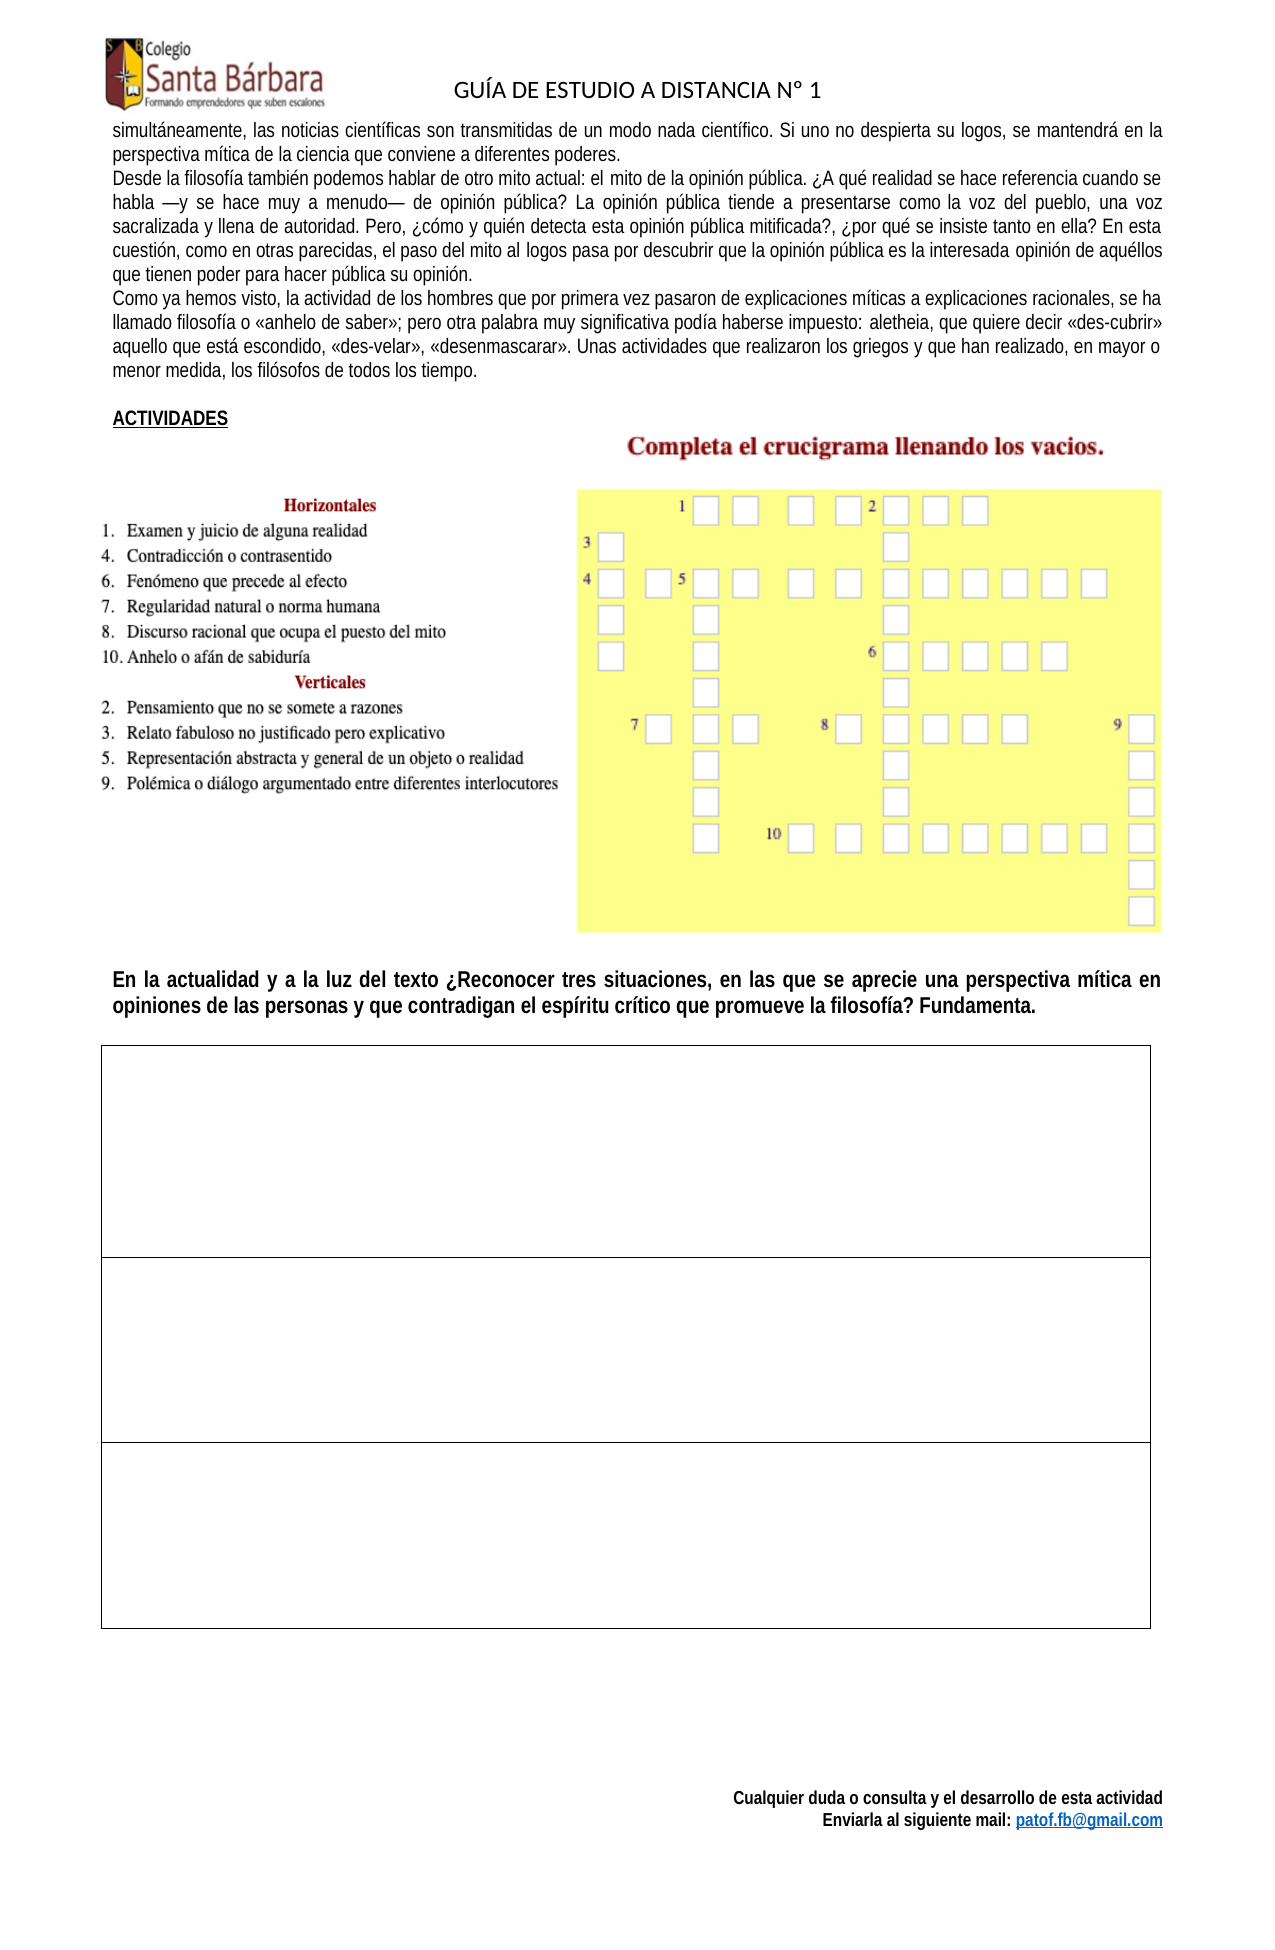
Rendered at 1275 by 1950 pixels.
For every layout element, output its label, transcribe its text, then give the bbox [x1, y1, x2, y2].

text Cualquier duda o consulta y el desarrollo de esta actividad [112, 1787, 1163, 1808]
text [112, 118, 1163, 166]
text En la actualidad y a la luz del texto ¿Reconocer tres situaciones, en las que se aprecie una perspectiva mítica en opiniones de las personas y que contradigan el espíritu crítico que promueve la filosofía? Fundamenta. [112, 966, 1163, 1018]
picture [574, 420, 1168, 936]
picture [103, 34, 337, 115]
text Como ya hemos visto, la actividad de los hombres que por primera vez pasaron de explicaciones míticas a explicaciones racionales, se ha llamado filosofía o «anhelo de saber»; pero otra palabra muy significativa podía haberse impuesto: aletheia, que quiere decir «des-cubrir» aquello que está escondido, «des-velar», «desenmascarar». Unas actividades que realizaron los griegos y que han realizado, en mayor o menor medida, los filósofos de todos los tiempo. [112, 286, 1163, 382]
picture [92, 493, 565, 802]
table_cell [102, 1443, 1150, 1628]
table_cell [102, 1258, 1150, 1442]
text ACTIVIDADES [112, 406, 1163, 429]
table_header [102, 1046, 1150, 1257]
text Desde la filosofía también podemos hablar de otro mito actual: el mito de la opinión pública. ¿A qué realidad se hace referencia cuando se habla —y se hace muy a menudo— de opinión pública? La opinión pública tiende a presentarse como la voz del pueblo, una voz sacralizada y llena de autoridad. Pero, ¿cómo y quién detecta esta opinión pública mitificada?, ¿por qué se insiste tanto en ella? En esta cuestión, como en otras parecidas, el paso del mito al logos pasa por descubrir que la opinión pública es la interesada opinión de aquéllos que tienen poder para hacer pública su opinión. [112, 166, 1163, 286]
text Enviarla al siguiente mail: patof.fb@gmail.com [112, 1808, 1163, 1830]
